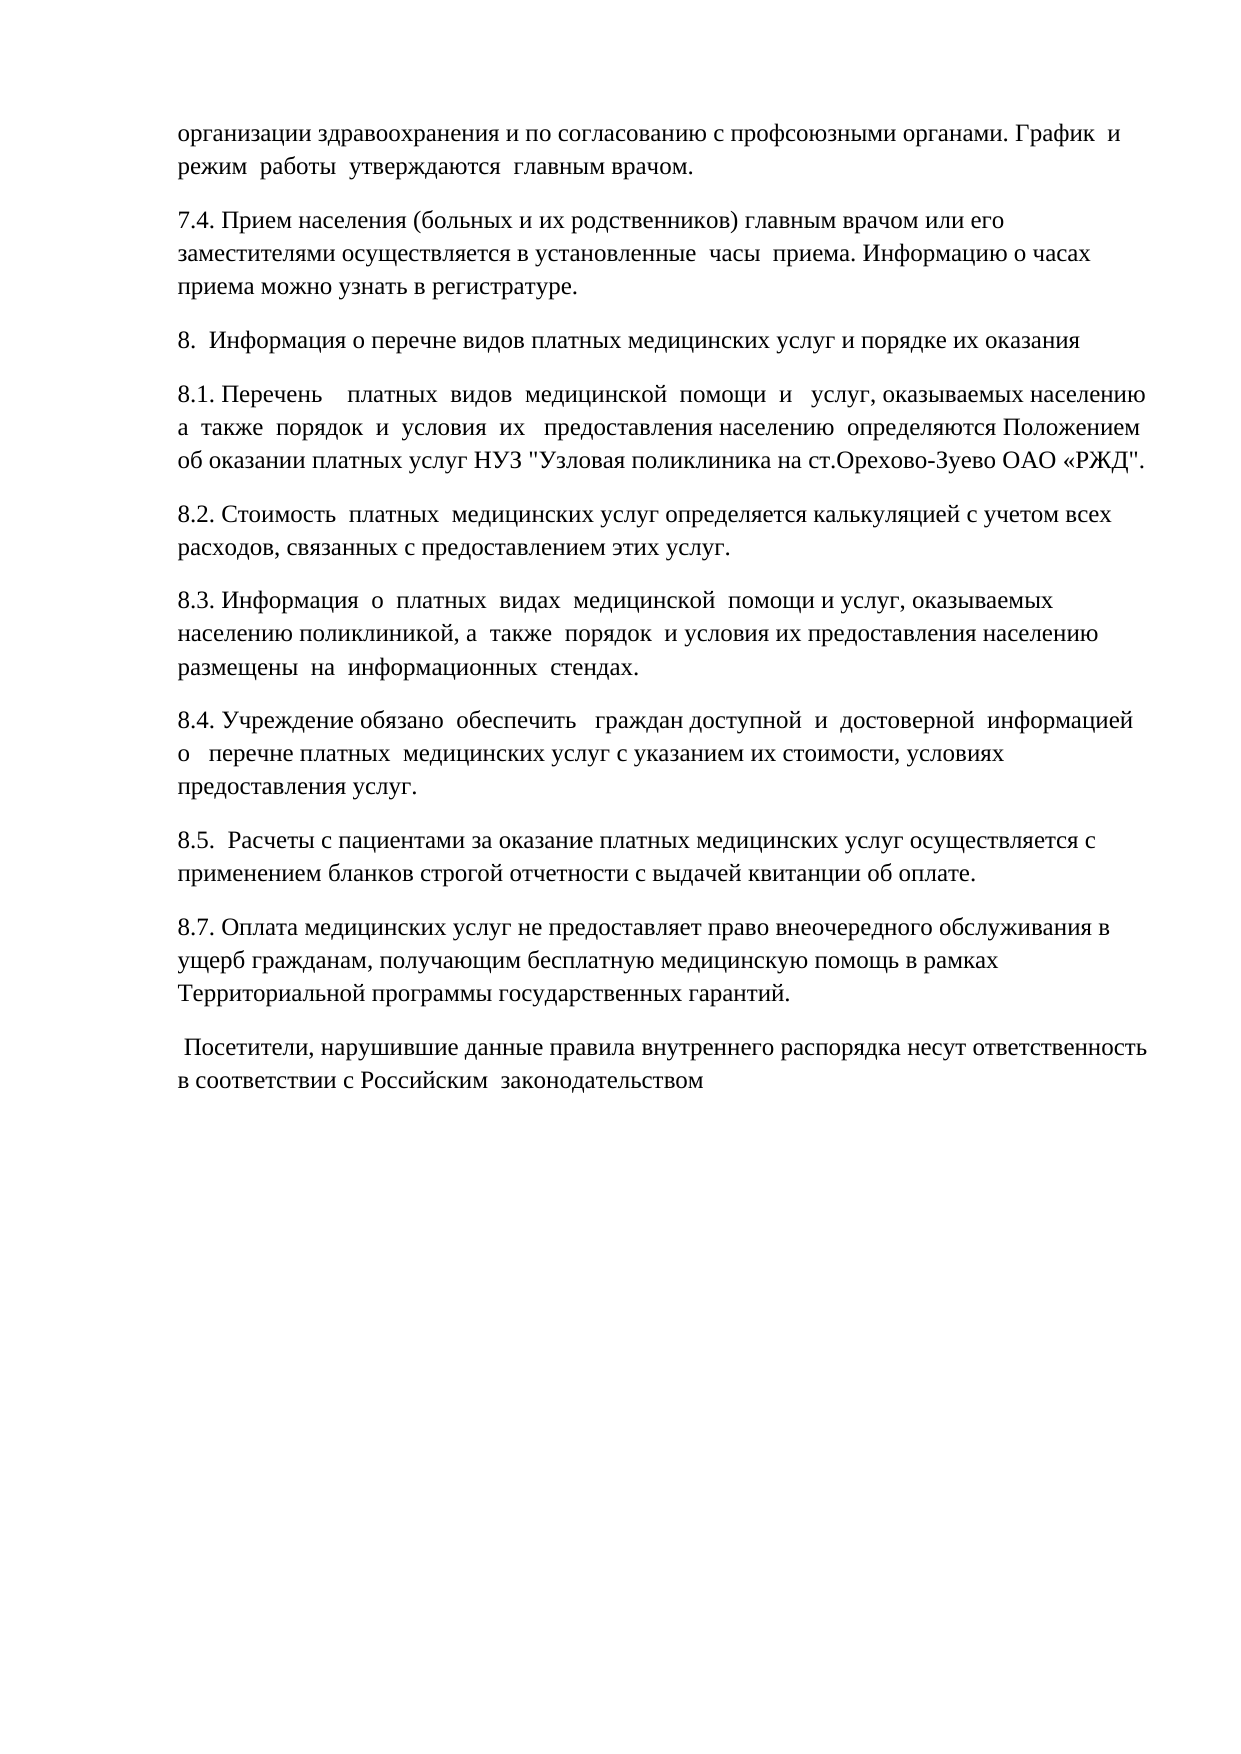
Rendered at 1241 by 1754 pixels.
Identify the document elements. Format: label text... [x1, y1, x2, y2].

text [177, 118, 1152, 180]
text 8.1. Перечень платных видов медицинской помощи и услуг, оказываемых населению а также порядок и условия их предоставления населению определяются Положением об оказании платных услуг НУЗ "Узловая поликлиника на ст.Орехово-Зуево ОАО «РЖД". [177, 379, 1152, 473]
text 8.7. Оплата медицинских услуг не предоставляет право внеочередного обслуживания в ущерб гражданам, получающим бесплатную медицинскую помощь в рамках Территориальной программы государственных гарантий. [177, 912, 1152, 1007]
text 7.4. Прием населения (больных и их родственников) главным врачом или его заместителями осуществляется в установленные часы приема. Информацию о часах приема можно узнать в регистратуре. [177, 205, 1152, 300]
text 8.4. Учреждение обязано обеспечить граждан доступной и достоверной информацией о перечне платных медицинских услуг с указанием их стоимости, условиях предоставления услуг. [177, 705, 1152, 800]
text 8.5. Расчеты с пациентами за оказание платных медицинских услуг осуществляется с применением бланков строгой отчетности с выдачей квитанции об оплате. [177, 825, 1152, 887]
text 8.3. Информация о платных видах медицинской помощи и услуг, оказываемых населению поликлиникой, а также порядок и условия их предоставления населению размещены на информационных стендах. [177, 586, 1152, 680]
text Посетители, нарушившие данные правила внутреннего распорядка несут ответственность в соответствии с Российским законодательством [177, 1032, 1152, 1094]
text 8. Информация о перечне видов платных медицинских услуг и порядке их оказания [177, 325, 1152, 354]
text 8.2. Стоимость платных медицинских услуг определяется калькуляцией с учетом всех расходов, связанных с предоставлением этих услуг. [177, 499, 1152, 560]
